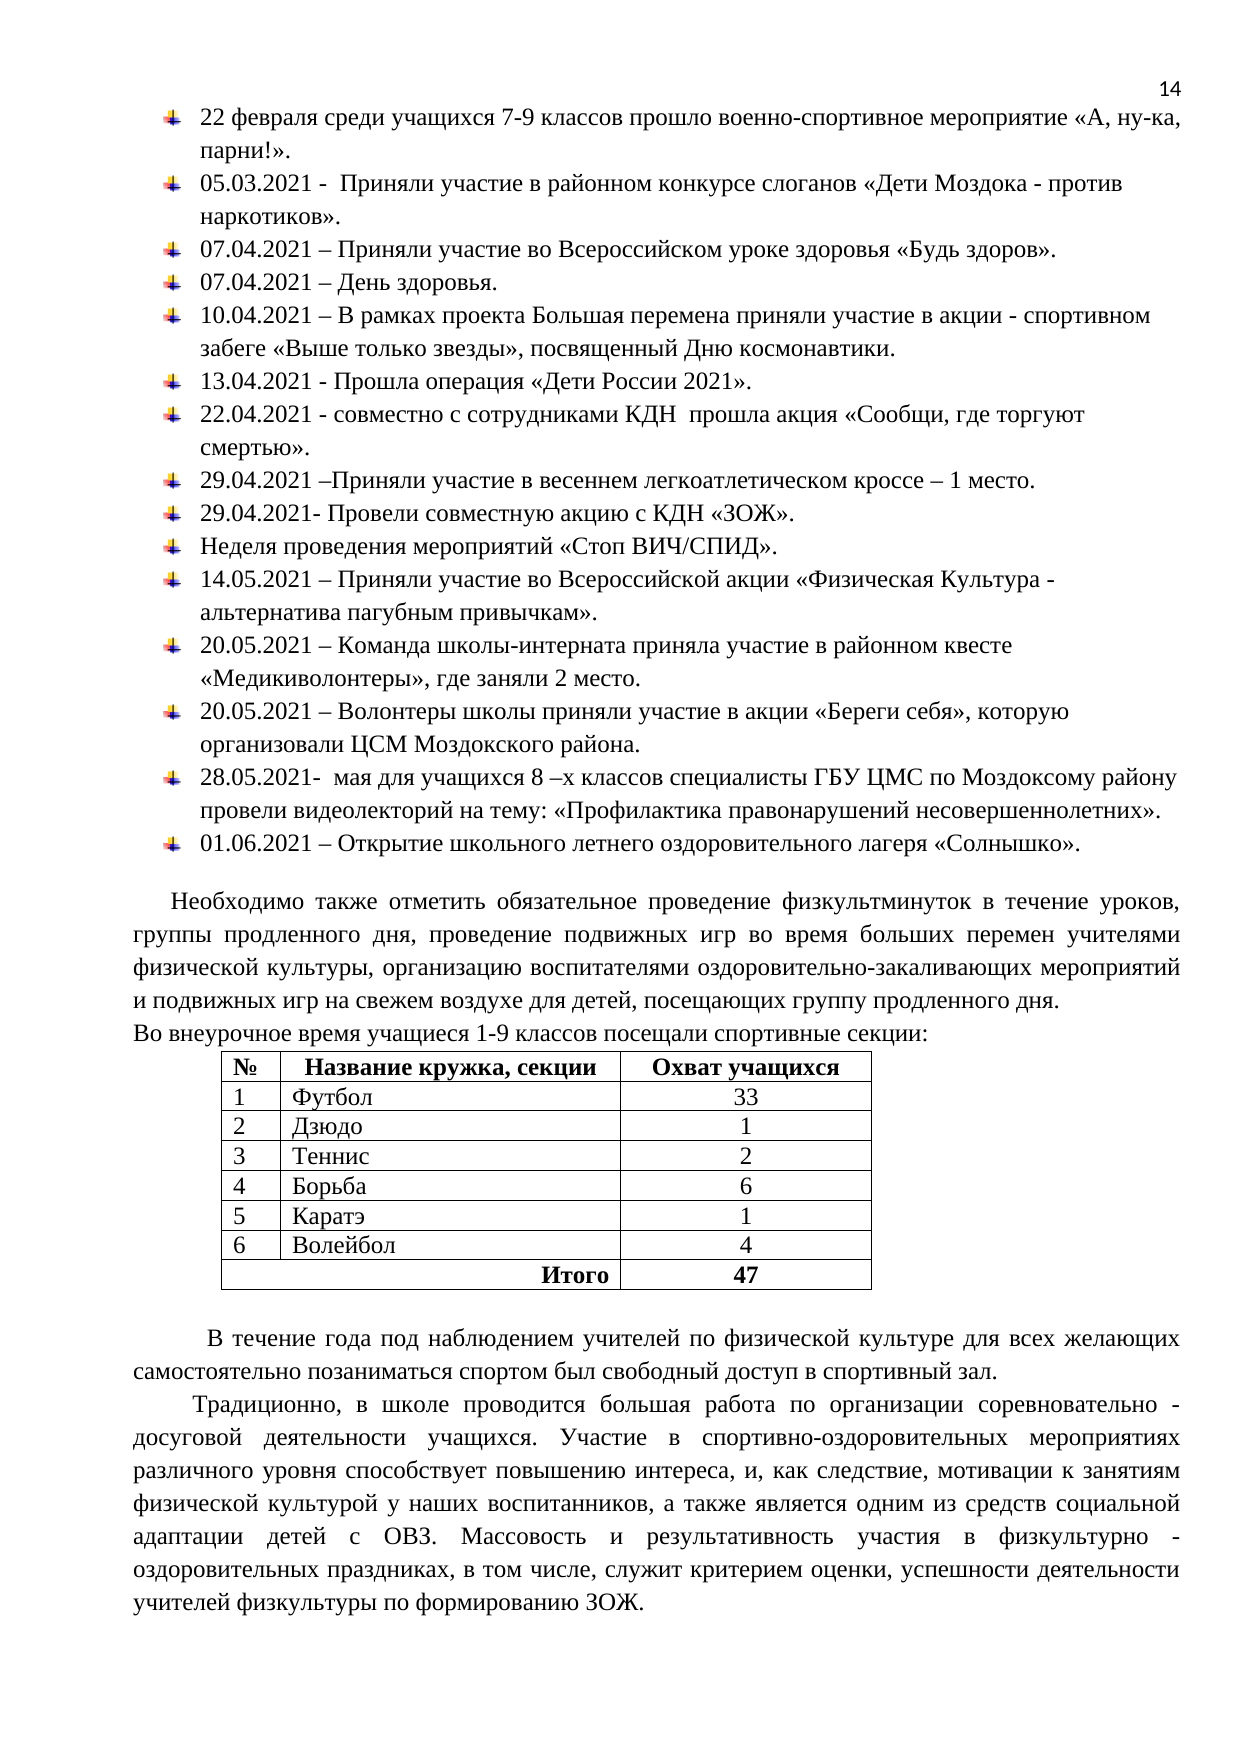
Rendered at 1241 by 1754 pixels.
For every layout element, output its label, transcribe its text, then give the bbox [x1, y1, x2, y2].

picture [163, 504, 181, 522]
list 14.05.2021 – Приняли участие во Всероссийской акции «Физическая Культура - альтернатива пагубным привычкам». [162, 564, 1181, 626]
list 13.04.2021 - Прошла операция «Дети России 2021». [162, 366, 1181, 395]
table_cell 4 [621, 1231, 871, 1259]
table_cell 2 [621, 1141, 871, 1170]
table_cell 33 [621, 1082, 871, 1110]
table_cell 3 [222, 1141, 280, 1170]
table_cell 2 [222, 1111, 280, 1140]
picture [163, 273, 181, 291]
list 05.03.2021 - Приняли участие в районном конкурсе слоганов «Дети Моздока - против наркотиков». [162, 168, 1181, 229]
list 20.05.2021 – Волонтеры школы приняли участие в акции «Береги себя», которую организовали ЦСМ Моздокского района. [162, 696, 1181, 758]
table_cell Дзюдо [281, 1111, 620, 1140]
picture [163, 471, 181, 489]
table_header Название кружка, секции [281, 1052, 620, 1081]
list 29.04.2021 –Приняли участие в весеннем легкоатлетическом кроссе – 1 место. [162, 465, 1181, 494]
table_cell Борьба [281, 1171, 620, 1200]
list Неделя проведения мероприятий «Стоп ВИЧ/СПИД». [162, 531, 1181, 560]
table_cell 47 [621, 1260, 871, 1289]
picture [163, 835, 181, 852]
picture [163, 537, 181, 555]
picture [163, 108, 181, 126]
picture [163, 174, 181, 192]
list 01.06.2021 – Открытие школьного летнего оздоровительного лагеря «Солнышко». [162, 828, 1181, 857]
table_cell 6 [621, 1171, 871, 1200]
picture [163, 636, 181, 654]
list 22.04.2021 - совместно с сотрудниками КДН прошла акция «Сообщи, где торгуют смертью». [162, 399, 1181, 461]
list 07.04.2021 – Приняли участие во Всероссийском уроке здоровья «Будь здоров». [162, 234, 1181, 263]
picture [163, 703, 181, 720]
picture [163, 570, 181, 588]
table_header № [222, 1052, 280, 1081]
list 07.04.2021 – День здоровья. [162, 267, 1181, 296]
table_cell Футбол [281, 1082, 620, 1110]
picture [163, 372, 181, 390]
table_cell 1 [621, 1201, 871, 1229]
picture [163, 405, 181, 423]
list 22 февраля среди учащихся 7-9 классов прошло военно-спортивное мероприятие «А, ну-ка, парни!». [162, 102, 1181, 163]
table_cell 6 [222, 1231, 280, 1259]
table_cell 1 [222, 1082, 280, 1110]
table_cell Волейбол [281, 1231, 620, 1259]
text В течение года под наблюдением учителей по физической культуре для всех желающих самостоятельно позаниматься спортом был свободный доступ в спортивный зал. [133, 1323, 1181, 1385]
table_cell 1 [621, 1111, 871, 1140]
picture [163, 769, 181, 786]
list 28.05.2021- мая для учащихся 8 –х классов специалисты ГБУ ЦМС по Моздоксому району провели видеолекторий на тему: «Профилактика правонарушений несовершеннолетних». [162, 762, 1181, 824]
list 20.05.2021 – Команда школы-интерната приняла участие в районном квесте «Медикиволонтеры», где заняли 2 место. [162, 630, 1181, 692]
table_cell Теннис [281, 1141, 620, 1170]
table_header Охват учащихся [621, 1052, 871, 1081]
table_cell 4 [222, 1171, 280, 1200]
table_cell 5 [222, 1201, 280, 1229]
text Традиционно, в школе проводится большая работа по организации соревновательно - досуговой деятельности учащихся. Участие в спортивно-оздоровительных мероприятиях различного уровня способствует повышению интереса, и, как следствие, мотивации к занятиям физической культурой у наших воспитанников, а также является одним из средств социальной адаптации детей с ОВЗ. Массовость и результативность участия в физкультурно - оздоровительных праздниках, в том числе, служит критерием оценки, успешности деятельности учителей физкультуры по формированию ЗОЖ. [133, 1389, 1181, 1616]
list 29.04.2021- Провели совместную акцию с КДН «ЗОЖ». [162, 498, 1181, 527]
picture [163, 306, 181, 324]
table_cell Итого [222, 1260, 620, 1289]
list 10.04.2021 – В рамках проекта Большая перемена приняли участие в акции - спортивном забеге «Выше только звезды», посвященный Дню космонавтики. [162, 300, 1181, 362]
text Необходимо также отметить обязательное проведение физкультминуток в течение уроков, группы продленного дня, проведение подвижных игр во время больших перемен учителями физической культуры, организацию воспитателями оздоровительно-закаливающих мероприятий и подвижных игр на свежем воздухе для детей, посещающих группу продленного дня. [133, 886, 1181, 1013]
text Во внеурочное время учащиеся 1-9 классов посещали спортивные секции: [133, 1018, 1181, 1047]
picture [163, 240, 181, 258]
table_cell Каратэ [281, 1201, 620, 1229]
